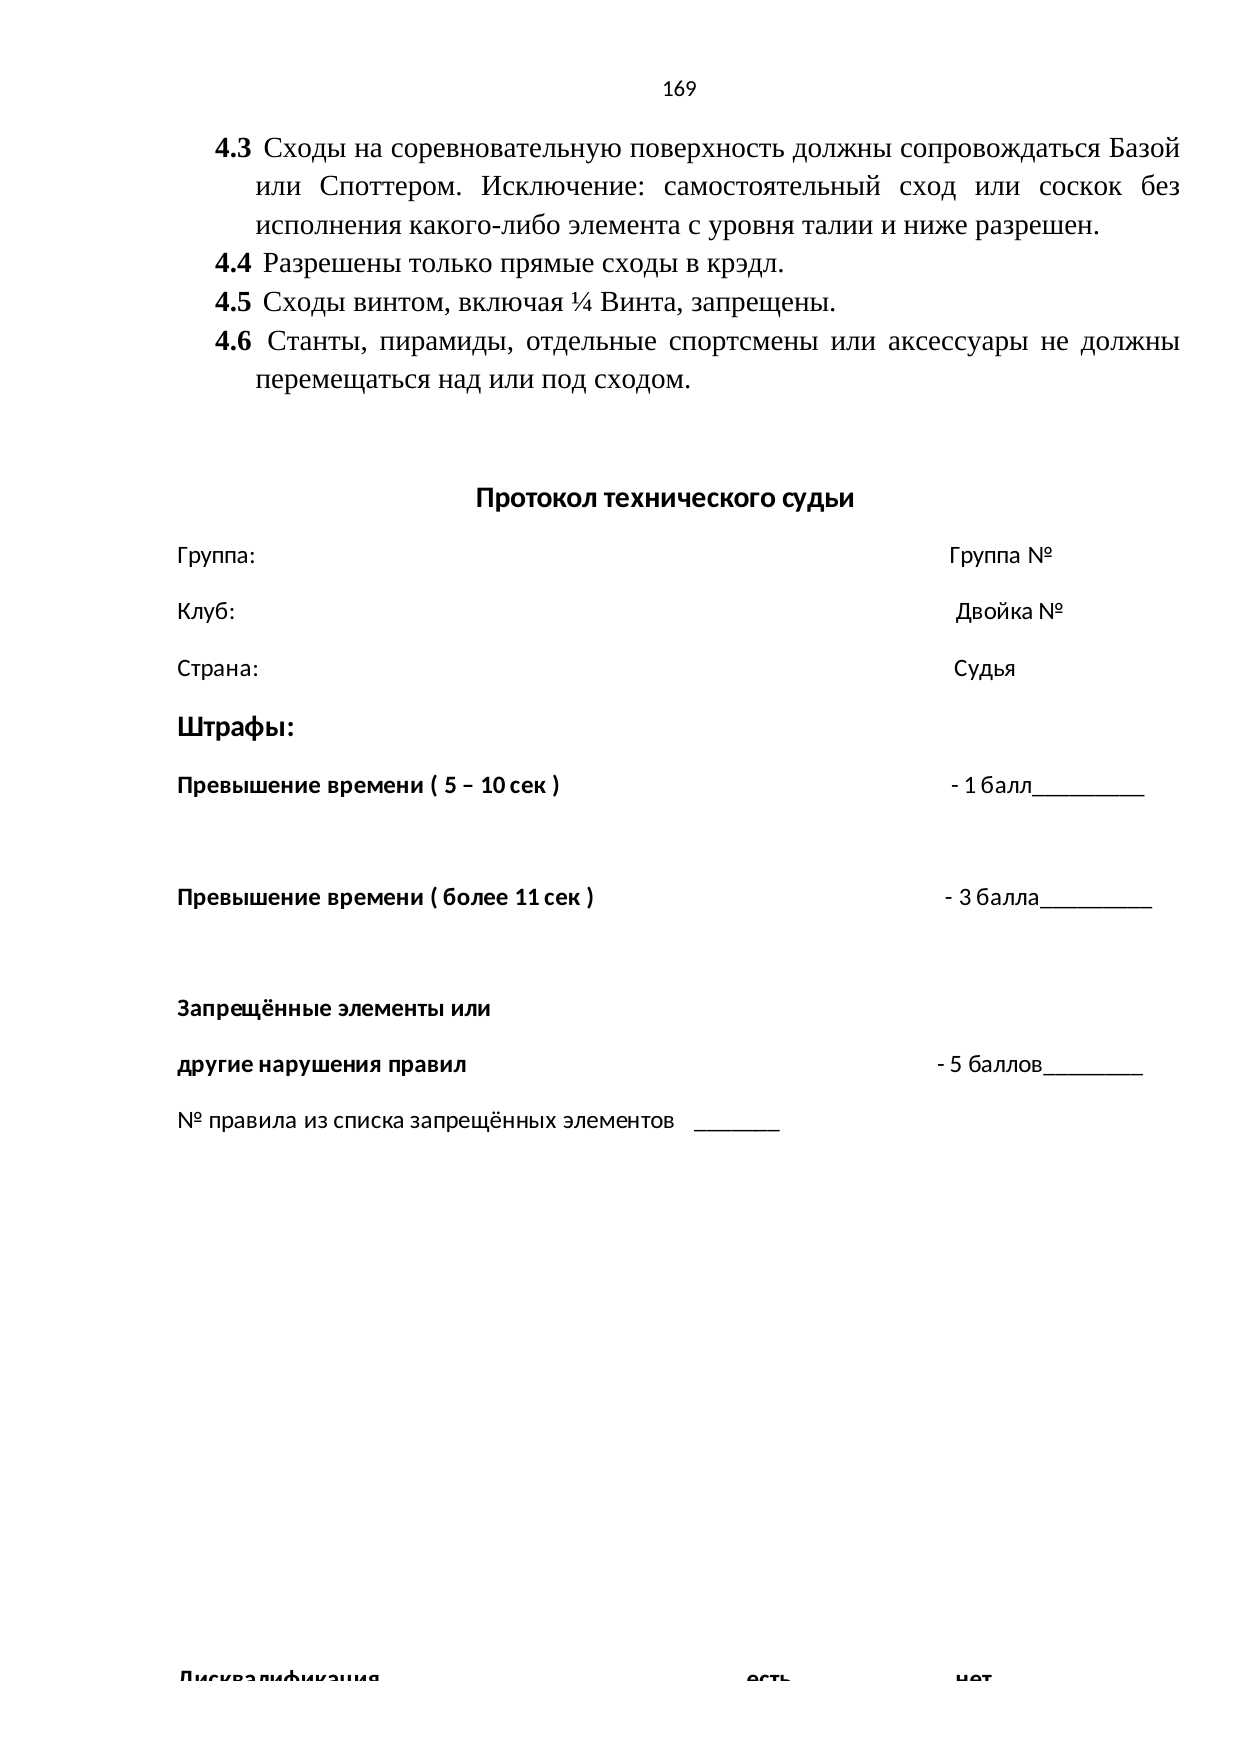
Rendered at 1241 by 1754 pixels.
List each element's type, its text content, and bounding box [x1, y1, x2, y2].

list Разрешены только прямые сходы в крэдл. [215, 246, 1181, 279]
list Сходы на соревновательную поверхность должны сопровождаться Базой или Споттером. Исключение: самостоятельный сход или соскок без исполнения какого-либо элемента с уровня талии и ниже разрешен. [215, 130, 1181, 241]
list Станты, пирамиды, отдельные спортсмены или аксессуары не должны перемещаться над или под сходом. [215, 323, 1181, 395]
list Сходы винтом, включая ¼ Винта, запрещены. [215, 284, 1181, 318]
